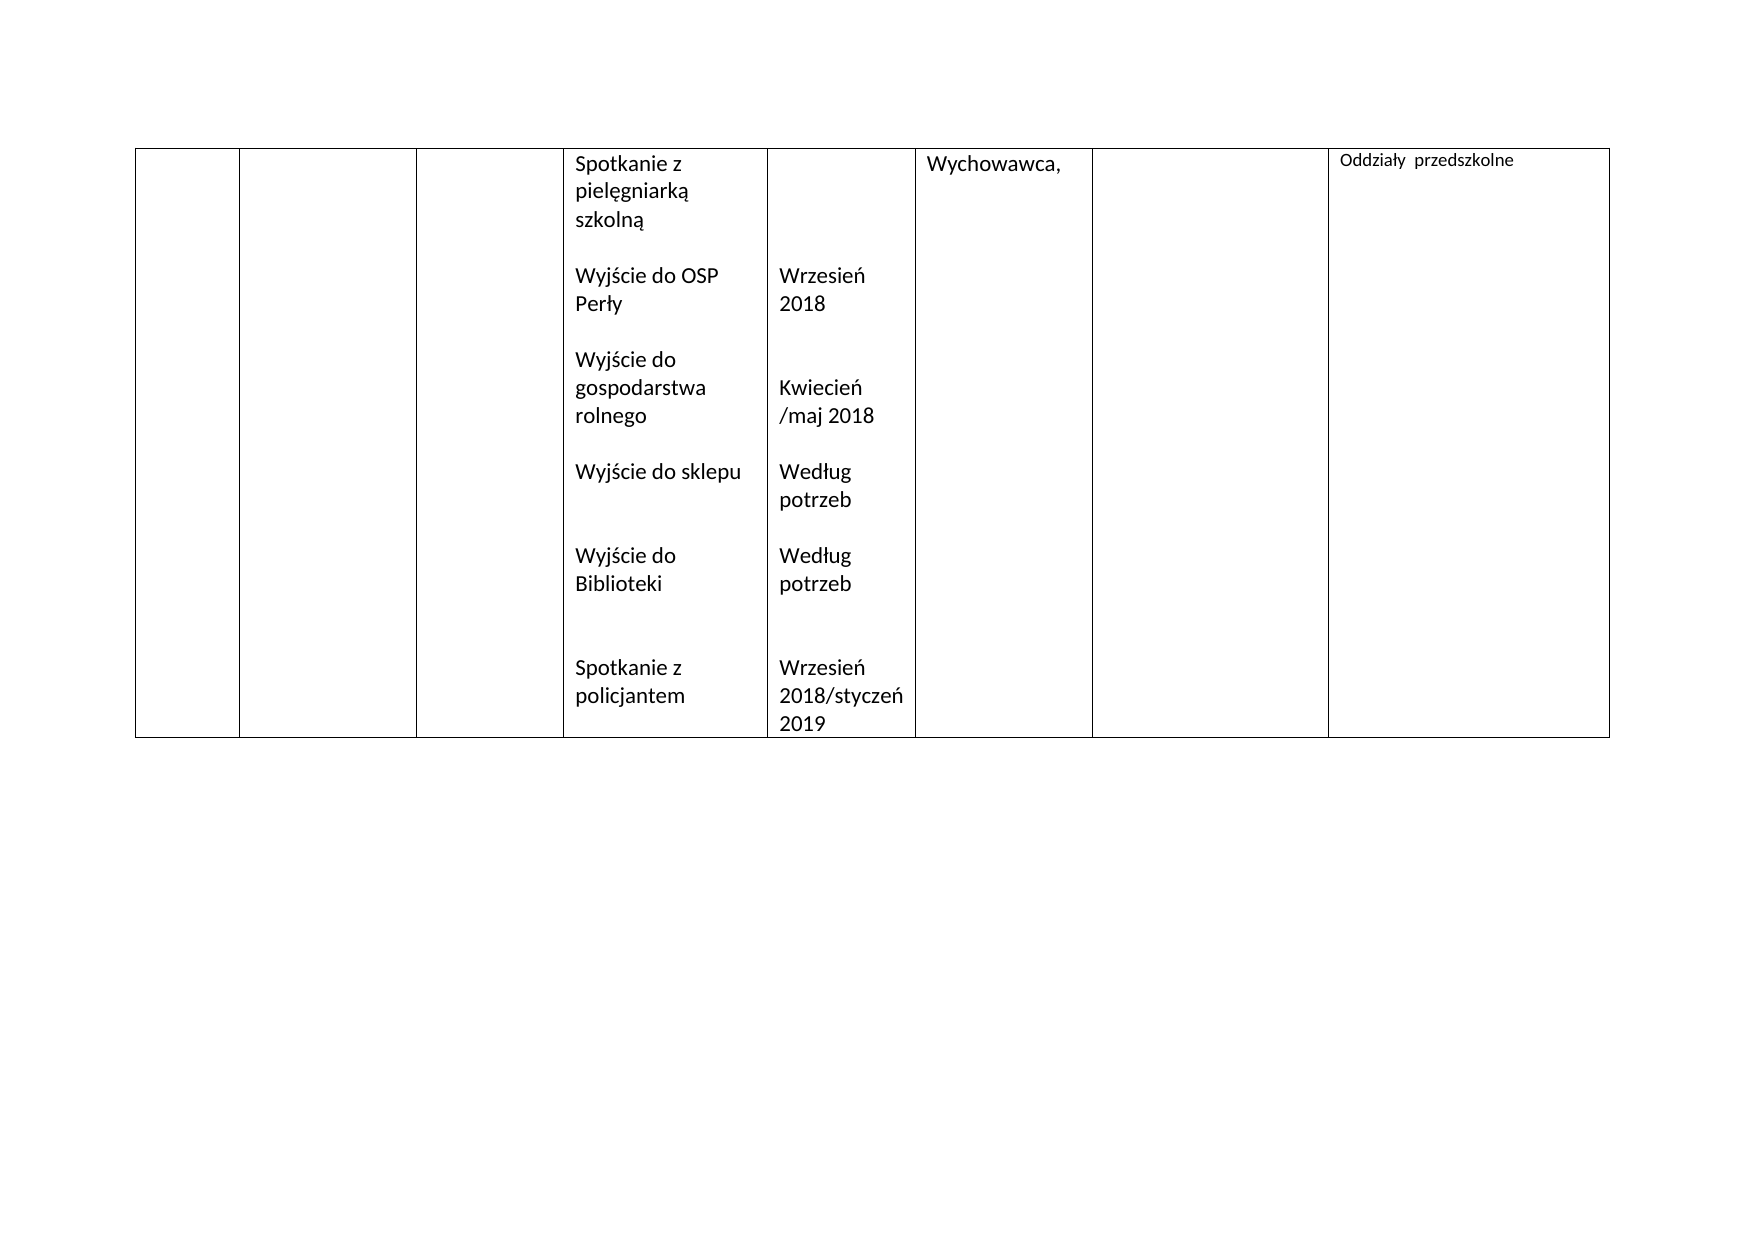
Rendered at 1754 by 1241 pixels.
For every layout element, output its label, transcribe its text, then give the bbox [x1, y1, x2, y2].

table_cell [1093, 149, 1328, 737]
table_cell [136, 149, 239, 737]
table_cell [240, 149, 416, 737]
table_cell Wychowawca, [916, 149, 1092, 737]
table_cell Oddziały przedszkolne [1329, 149, 1609, 737]
table_cell Wrzesień 2018 Kwiecień /maj 2018 Według potrzeb Według potrzeb Wrzesień 2018/styczeń 2019 [768, 149, 915, 737]
table_cell Spotkanie z pielęgniarką szkolną Wyjście do OSP Perły Wyjście do gospodarstwa rolnego Wyjście do sklepu Wyjście do Biblioteki Spotkanie z policjantem [564, 149, 767, 737]
table_cell [417, 149, 563, 737]
